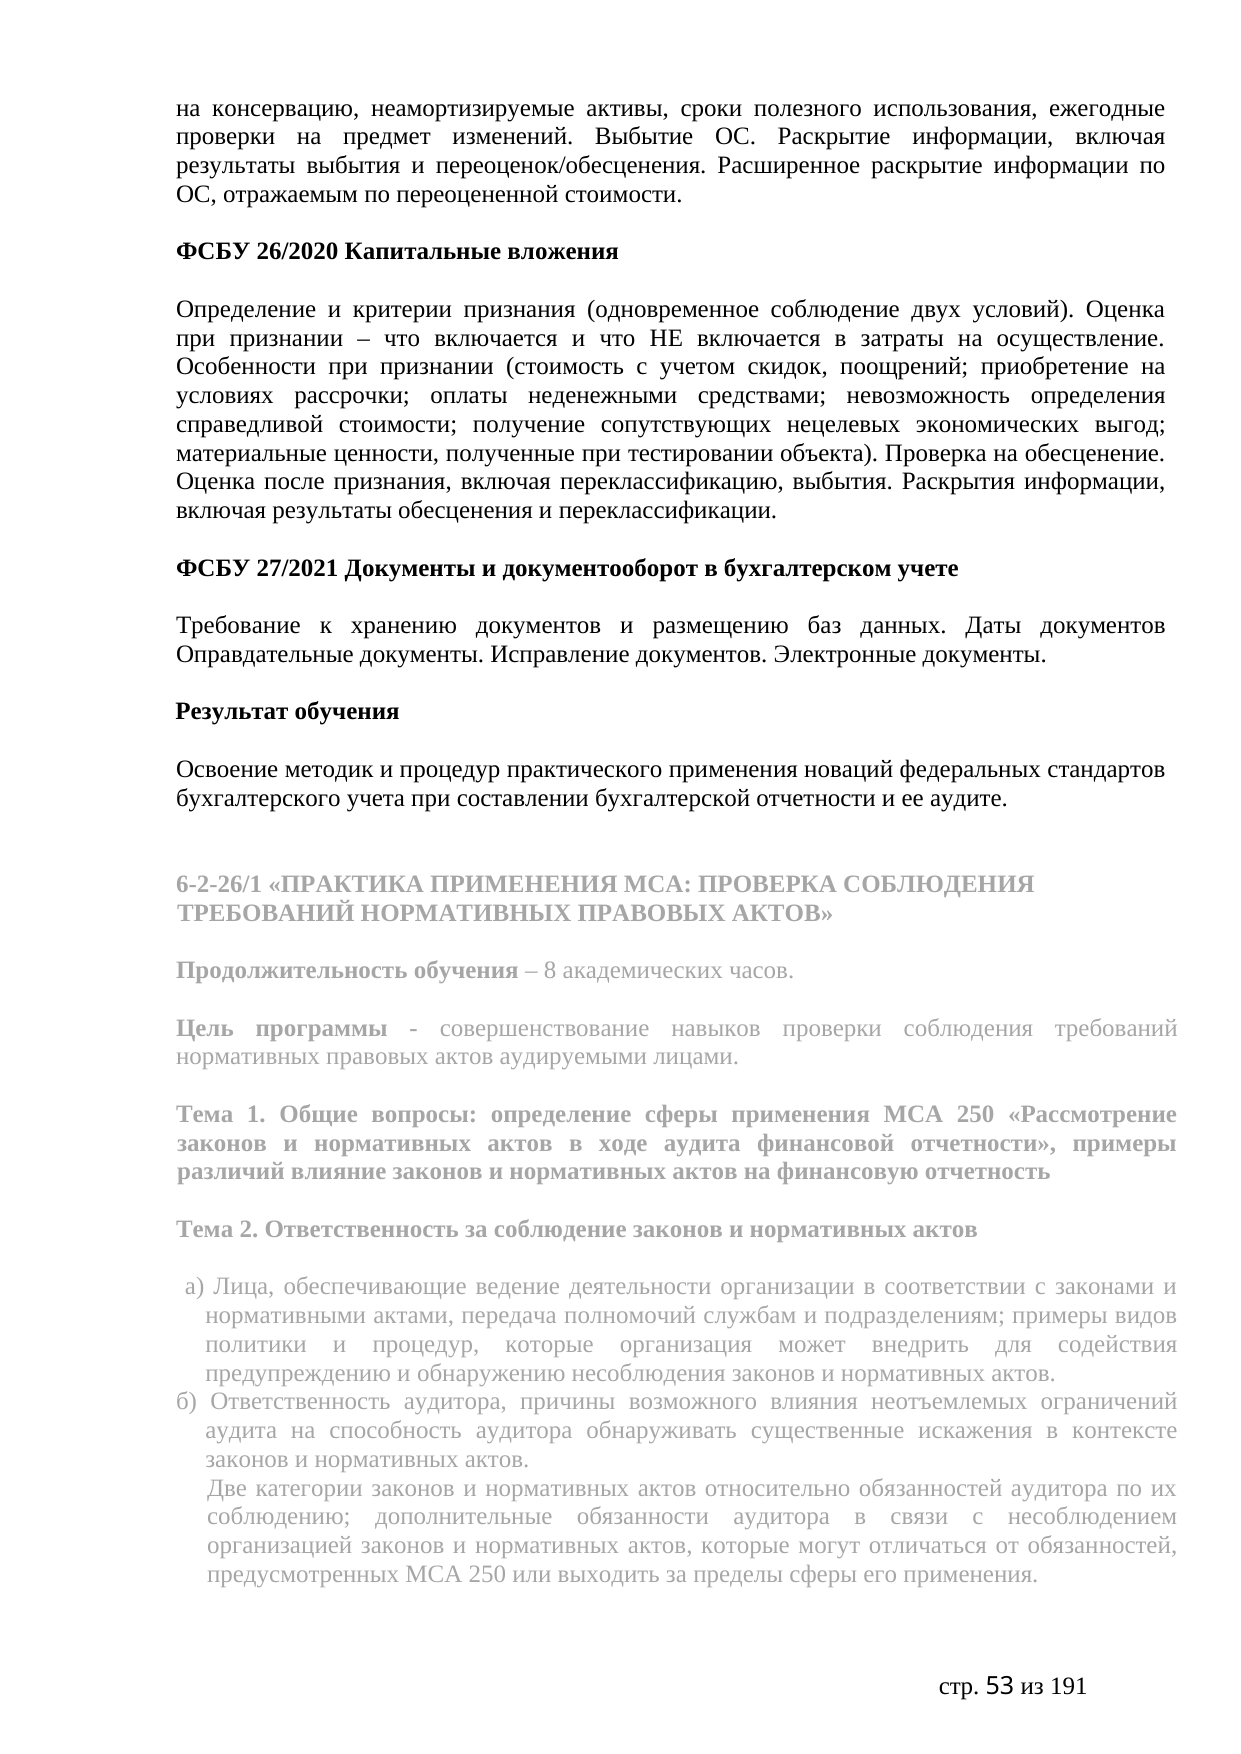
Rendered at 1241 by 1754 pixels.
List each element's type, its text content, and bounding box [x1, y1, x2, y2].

text Цель программы - совершенствование навыков проверки соблюдения требований нормативных правовых актов аудируемыми лицами. [176, 1013, 1178, 1070]
text 6-2-26/1 «ПРАКТИКА ПРИМЕНЕНИЯ МСА: ПРОВЕРКА СОБЛЮДЕНИЯ ТРЕБОВАНИЙ НОРМАТИВНЫХ ПРАВОВЫХ АКТОВ» [176, 869, 1178, 926]
text ФСБУ 26/2020 Капитальные вложения [176, 236, 1166, 265]
text б) Ответственность аудитора, причины возможного влияния неотъемлемых ограничений аудита на способность аудитора обнаруживать существенные искажения в контексте законов и нормативных актов. [176, 1386, 1178, 1473]
text а) Лица, обеспечивающие ведение деятельности организации в соответствии с законами и нормативными актами, передача полномочий службам и подразделениям; примеры видов политики и процедур, которые организация может внедрить для содействия предупреждению и обнаружению несоблюдения законов и нормативных актов. [176, 1271, 1178, 1386]
text Тема 1. Общие вопросы: определение сферы применения МСА 250 «Рассмотрение законов и нормативных актов в ходе аудита финансовой отчетности», примеры различий влияние законов и нормативных актов на финансовую отчетность [176, 1099, 1178, 1185]
text Тема 2. Ответственность за соблюдение законов и нормативных актов [176, 1214, 1178, 1243]
text Результат обучения [175, 696, 1166, 725]
text Продолжительность обучения – 8 академических часов. [176, 955, 1178, 984]
text Требование к хранению документов и размещению баз данных. Даты документов Оправдательные документы. Исправление документов. Электронные документы. [176, 610, 1166, 668]
text ФСБУ 27/2021 Документы и документооборот в бухгалтерском учете [176, 553, 1166, 581]
text Освоение методик и процедур практического применения новаций федеральных стандартов бухгалтерского учета при составлении бухгалтерской отчетности и ее аудите. [176, 754, 1166, 811]
text Две категории законов и нормативных актов относительно обязанностей аудитора по их соблюдению; дополнительные обязанности аудитора в связи с несоблюдением организацией законов и нормативных актов, которые могут отличаться от обязанностей, предусмотренных МСА 250 или выходить за пределы сферы его применения. [207, 1473, 1178, 1588]
text Определение и критерии признания (одновременное соблюдение двух условий). Оценка при признании – что включается и что НЕ включается в затраты на осуществление. Особенности при признании (стоимость с учетом скидок, поощрений; приобретение на условиях рассрочки; оплаты неденежными средствами; невозможность определения справедливой стоимости; получение сопутствующих нецелевых экономических выгод; материальные ценности, полученные при тестировании объекта). Проверка на обесценение. Оценка после признания, включая переклассификацию, выбытия. Раскрытия информации, включая результаты обесценения и переклассификации. [176, 294, 1166, 524]
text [176, 93, 1166, 208]
